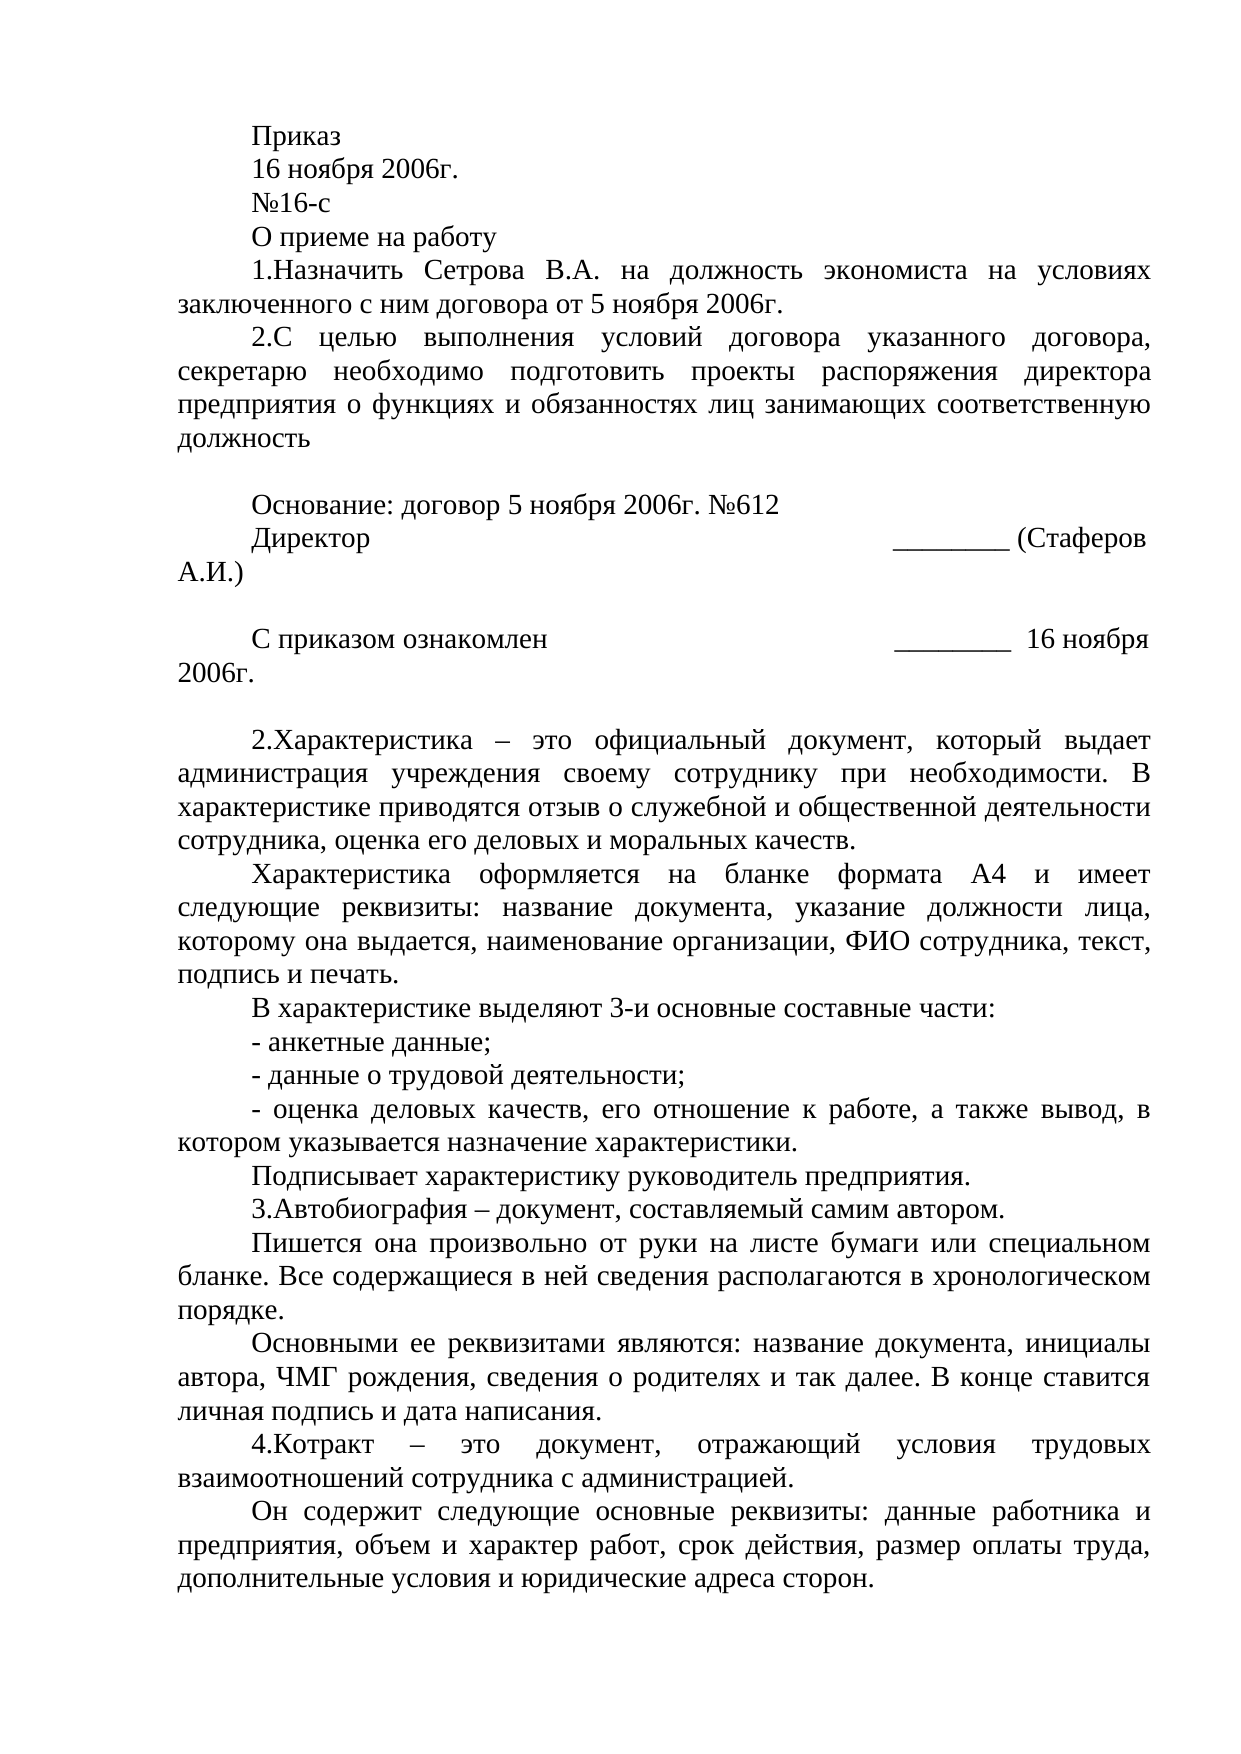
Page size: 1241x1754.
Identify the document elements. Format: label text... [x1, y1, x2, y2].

text С приказом ознакомлен ________ 16 ноября 2006г. [177, 621, 1152, 688]
text Пишется она произвольно от руки на листе бумаги или специальном бланке. Все содержащиеся в ней сведения располагаются в хронологическом порядке. [177, 1225, 1152, 1326]
text 3.Автобиография – документ, составляемый самим автором. [177, 1191, 1152, 1225]
text - оценка деловых качеств, его отношение к работе, а также вывод, в котором указывается назначение характеристики. [177, 1091, 1152, 1158]
text 2.С целью выполнения условий договора указанного договора, секретарю необходимо подготовить проекты распоряжения директора предприятия о функциях и обязанностях лиц занимающих соответственную должность [177, 319, 1152, 453]
text 1.Назначить Сетрова В.А. на должность экономиста на условиях заключенного с ним договора от 5 ноября 2006г. [177, 252, 1152, 319]
text Он содержит следующие основные реквизиты: данные работника и предприятия, объем и характер работ, срок действия, размер оплаты труда, дополнительные условия и юридические адреса сторон. [177, 1493, 1152, 1594]
text - анкетные данные; [177, 1024, 1152, 1057]
text О приеме на работу [177, 219, 1152, 252]
text №16-с [177, 185, 1152, 219]
text - данные о трудовой деятельности; [177, 1057, 1152, 1091]
text Основание: договор 5 ноября 2006г. №612 [177, 487, 1152, 521]
text 16 ноября 2006г. [177, 152, 1152, 185]
text Приказ [177, 118, 1152, 152]
text В характеристике выделяют 3-и основные составные части: [177, 990, 1152, 1024]
text Основными ее реквизитами являются: название документа, инициалы автора, ЧМГ рождения, сведения о родителях и так далее. В конце ставится личная подпись и дата написания. [177, 1326, 1152, 1426]
text 2.Характеристика – это официальный документ, который выдает администрация учреждения своему сотруднику при необходимости. В характеристике приводятся отзыв о служебной и общественной деятельности сотрудника, оценка его деловых и моральных качеств. [177, 722, 1152, 856]
text Подписывает характеристику руководитель предприятия. [177, 1158, 1152, 1191]
text Характеристика оформляется на бланке формата А4 и имеет следующие реквизиты: название документа, указание должности лица, которому она выдается, наименование организации, ФИО сотрудника, текст, подпись и печать. [177, 856, 1152, 990]
text Директор ________ (Стаферов А.И.) [177, 521, 1152, 588]
text 4.Котракт – это документ, отражающий условия трудовых взаимоотношений сотрудника с администрацией. [177, 1426, 1152, 1493]
